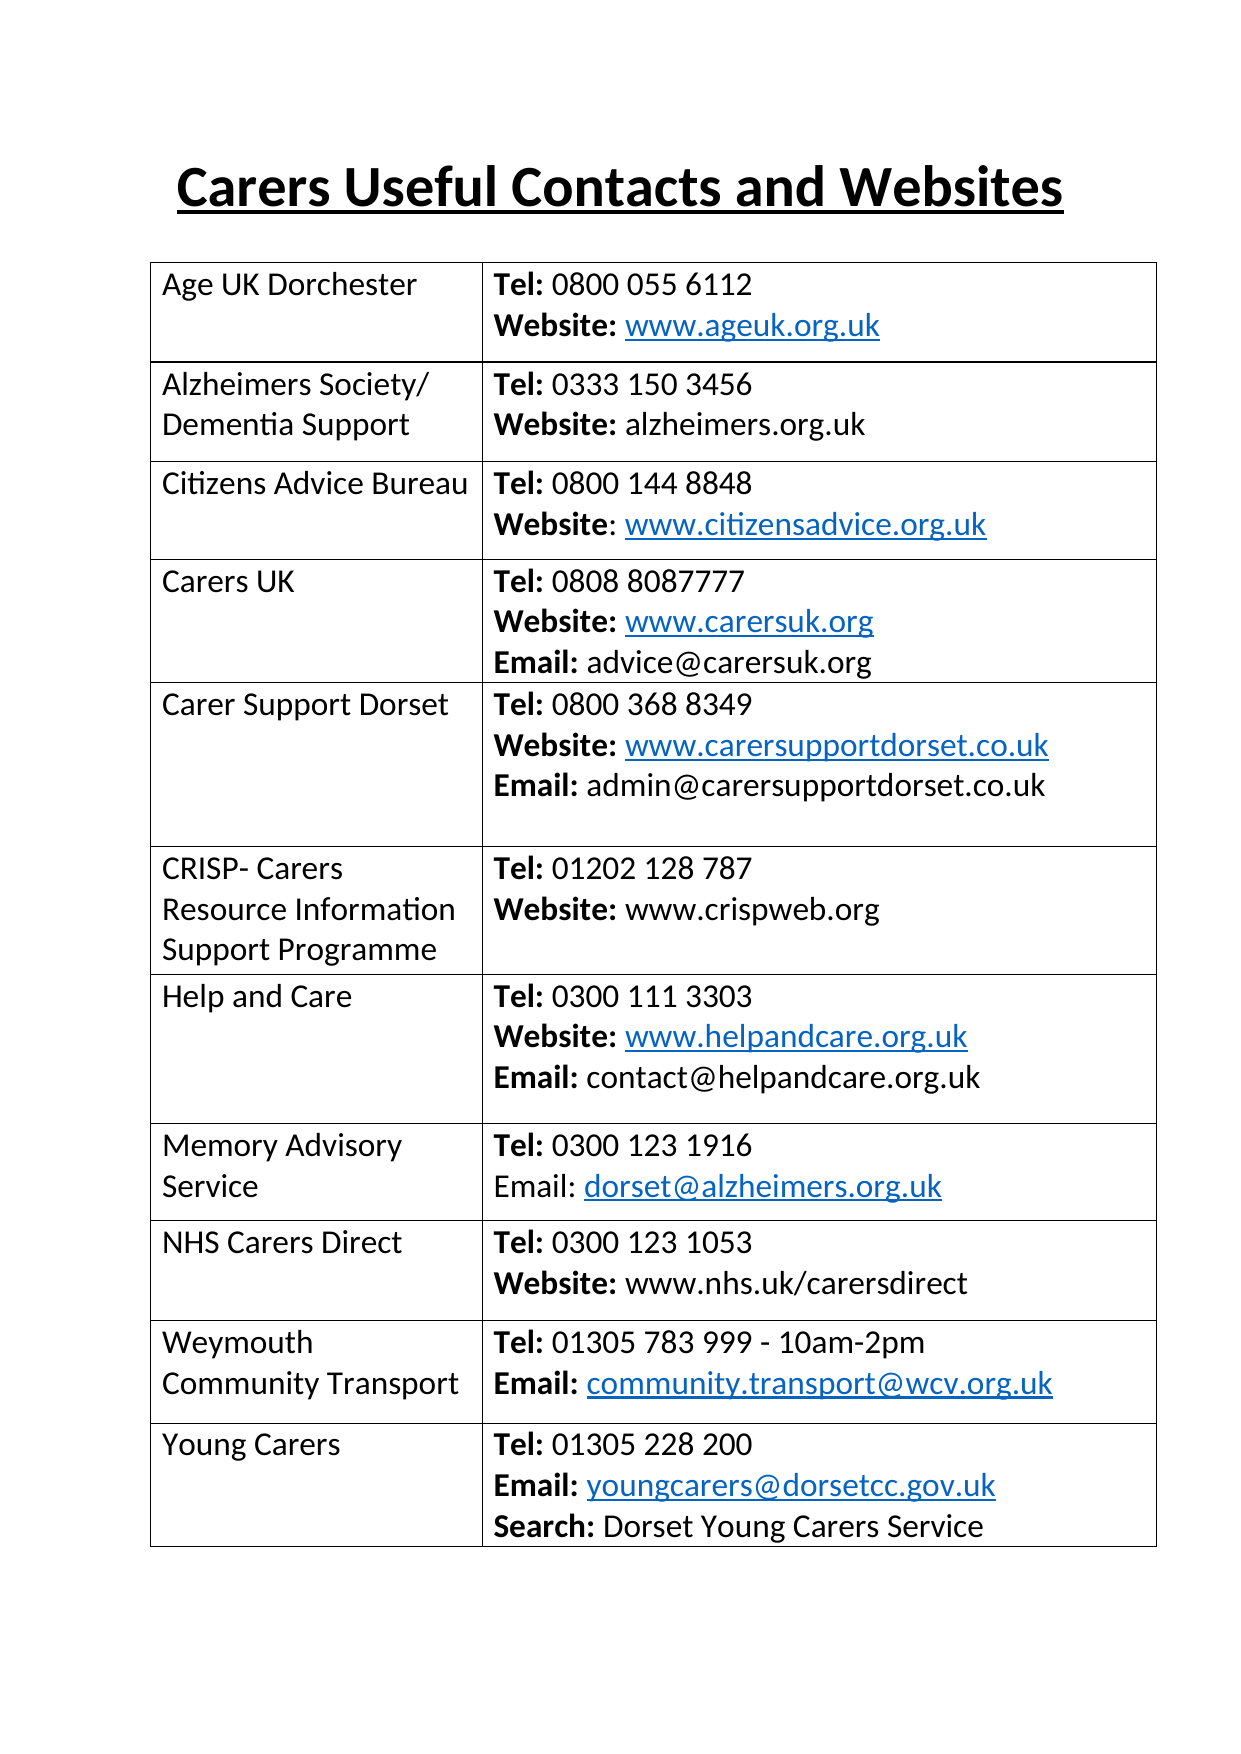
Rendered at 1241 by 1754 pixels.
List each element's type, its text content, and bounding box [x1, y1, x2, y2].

table_cell Tel: 0800 144 8848 Website: www.citizensadvice.org.uk [483, 462, 1156, 559]
table_cell Young Carers [151, 1424, 482, 1546]
text Carers Useful Contacts and Websites [150, 150, 1090, 221]
table_cell Tel: 01202 128 787 Website: www.crispweb.org [483, 847, 1156, 973]
table_cell NHS Carers Direct [151, 1221, 482, 1320]
table_cell Citizens Advice Bureau [151, 462, 482, 559]
table_cell Tel: 0800 368 8349 Website: www.carersupportdorset.co.uk Email: admin@carersupportdorset.co.uk [483, 683, 1156, 846]
table_cell CRISP- Carers Resource Information Support Programme [151, 847, 482, 973]
table_cell Tel: 01305 783 999 - 10am-2pm Email: community.transport@wcv.org.uk [483, 1321, 1156, 1422]
table_cell Weymouth Community Transport [151, 1321, 482, 1422]
table_cell Carers UK [151, 560, 482, 682]
table_cell Tel: 0808 8087777 Website: www.carersuk.org Email: advice@carersuk.org [483, 560, 1156, 682]
table_cell Memory Advisory Service [151, 1124, 482, 1220]
table_cell Tel: 0300 123 1053 Website: www.nhs.uk/carersdirect [483, 1221, 1156, 1320]
table_cell Tel: 01305 228 200 Email: youngcarers@dorsetcc.gov.uk Search: Dorset Young Carers Service [483, 1424, 1156, 1546]
table_header Tel: 0800 055 6112 Website: www.ageuk.org.uk [483, 263, 1156, 361]
table_cell Tel: 0300 111 3303 Website: www.helpandcare.org.uk Email: contact@helpandcare.org.uk [483, 975, 1156, 1123]
table_cell Tel: 0333 150 3456 Website: alzheimers.org.uk [483, 363, 1156, 461]
table_cell Carer Support Dorset [151, 683, 482, 846]
table_cell Tel: 0300 123 1916 Email: dorset@alzheimers.org.uk [483, 1124, 1156, 1220]
table_header Age UK Dorchester [151, 263, 482, 361]
table_cell Help and Care [151, 975, 482, 1123]
table_cell Alzheimers Society/ Dementia Support [151, 363, 482, 461]
